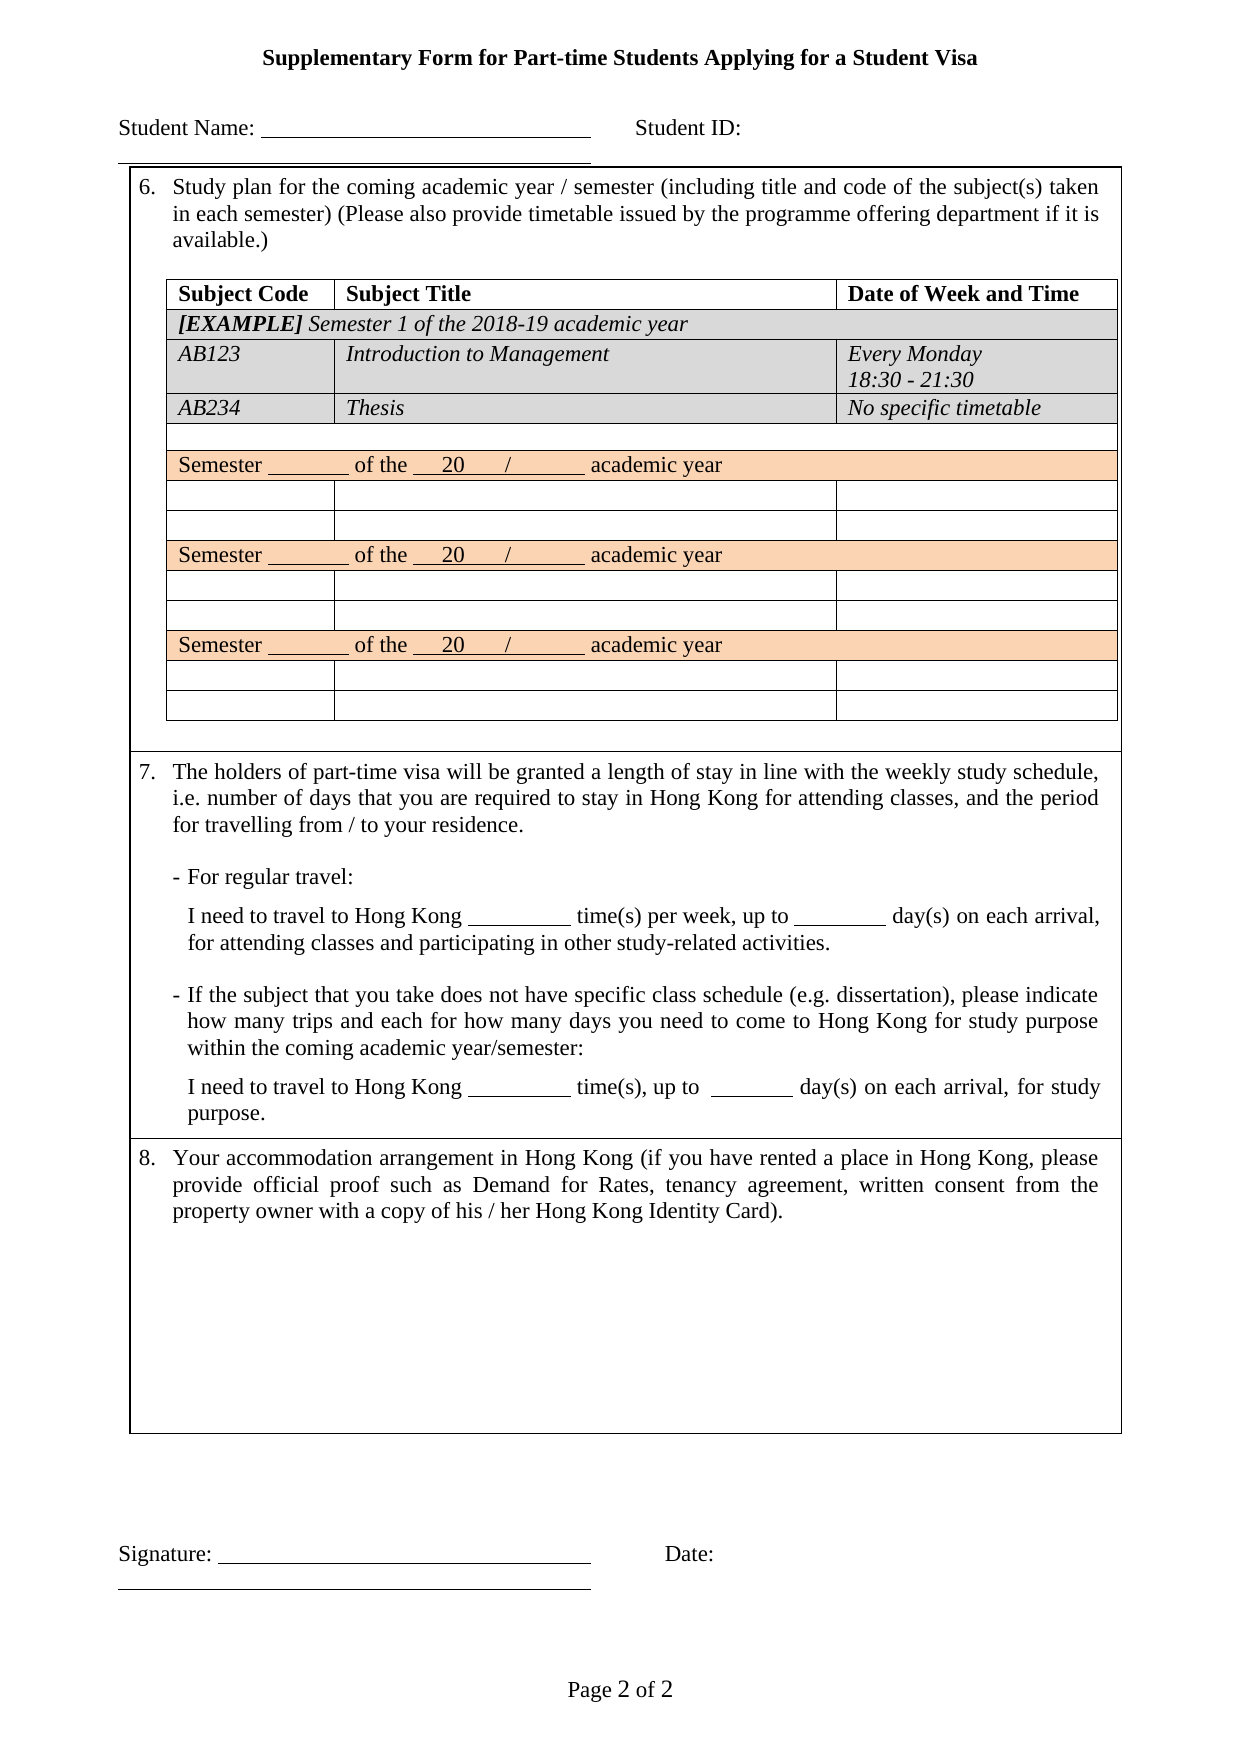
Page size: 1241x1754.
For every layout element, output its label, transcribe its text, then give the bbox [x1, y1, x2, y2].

text Signature: Date: [118, 1540, 1122, 1592]
table_cell The holders of part-time visa will be granted a length of stay in line with the weekly study schedule, i.e. number of days that you are required to stay in Hong Kong for attending classes, and the period for travelling from / to your residence. For regular travel: I need to travel to Hong Kong time(s) per week, up to day(s) on each arrival, for attending classes and participating in other study-related activities. If the subject that you take does not have specific class schedule (e.g. dissertation), please indicate how many trips and each for how many days you need to come to Hong Kong for study purpose within the coming academic year/semester: I need to travel to Hong Kong time(s), up to day(s) on each arrival, for study purpose. [131, 752, 1121, 1137]
table_cell Study plan for the coming academic year / semester (including title and code of the subject(s) taken in each semester) (Please also provide timetable issued by the programme offering department if it is available.) [131, 168, 1121, 751]
table_cell Your accommodation arrangement in Hong Kong (if you have rented a place in Hong Kong, please provide official proof such as Demand for Rates, tenancy agreement, written consent from the property owner with a copy of his / her Hong Kong Identity Card). [131, 1139, 1121, 1433]
